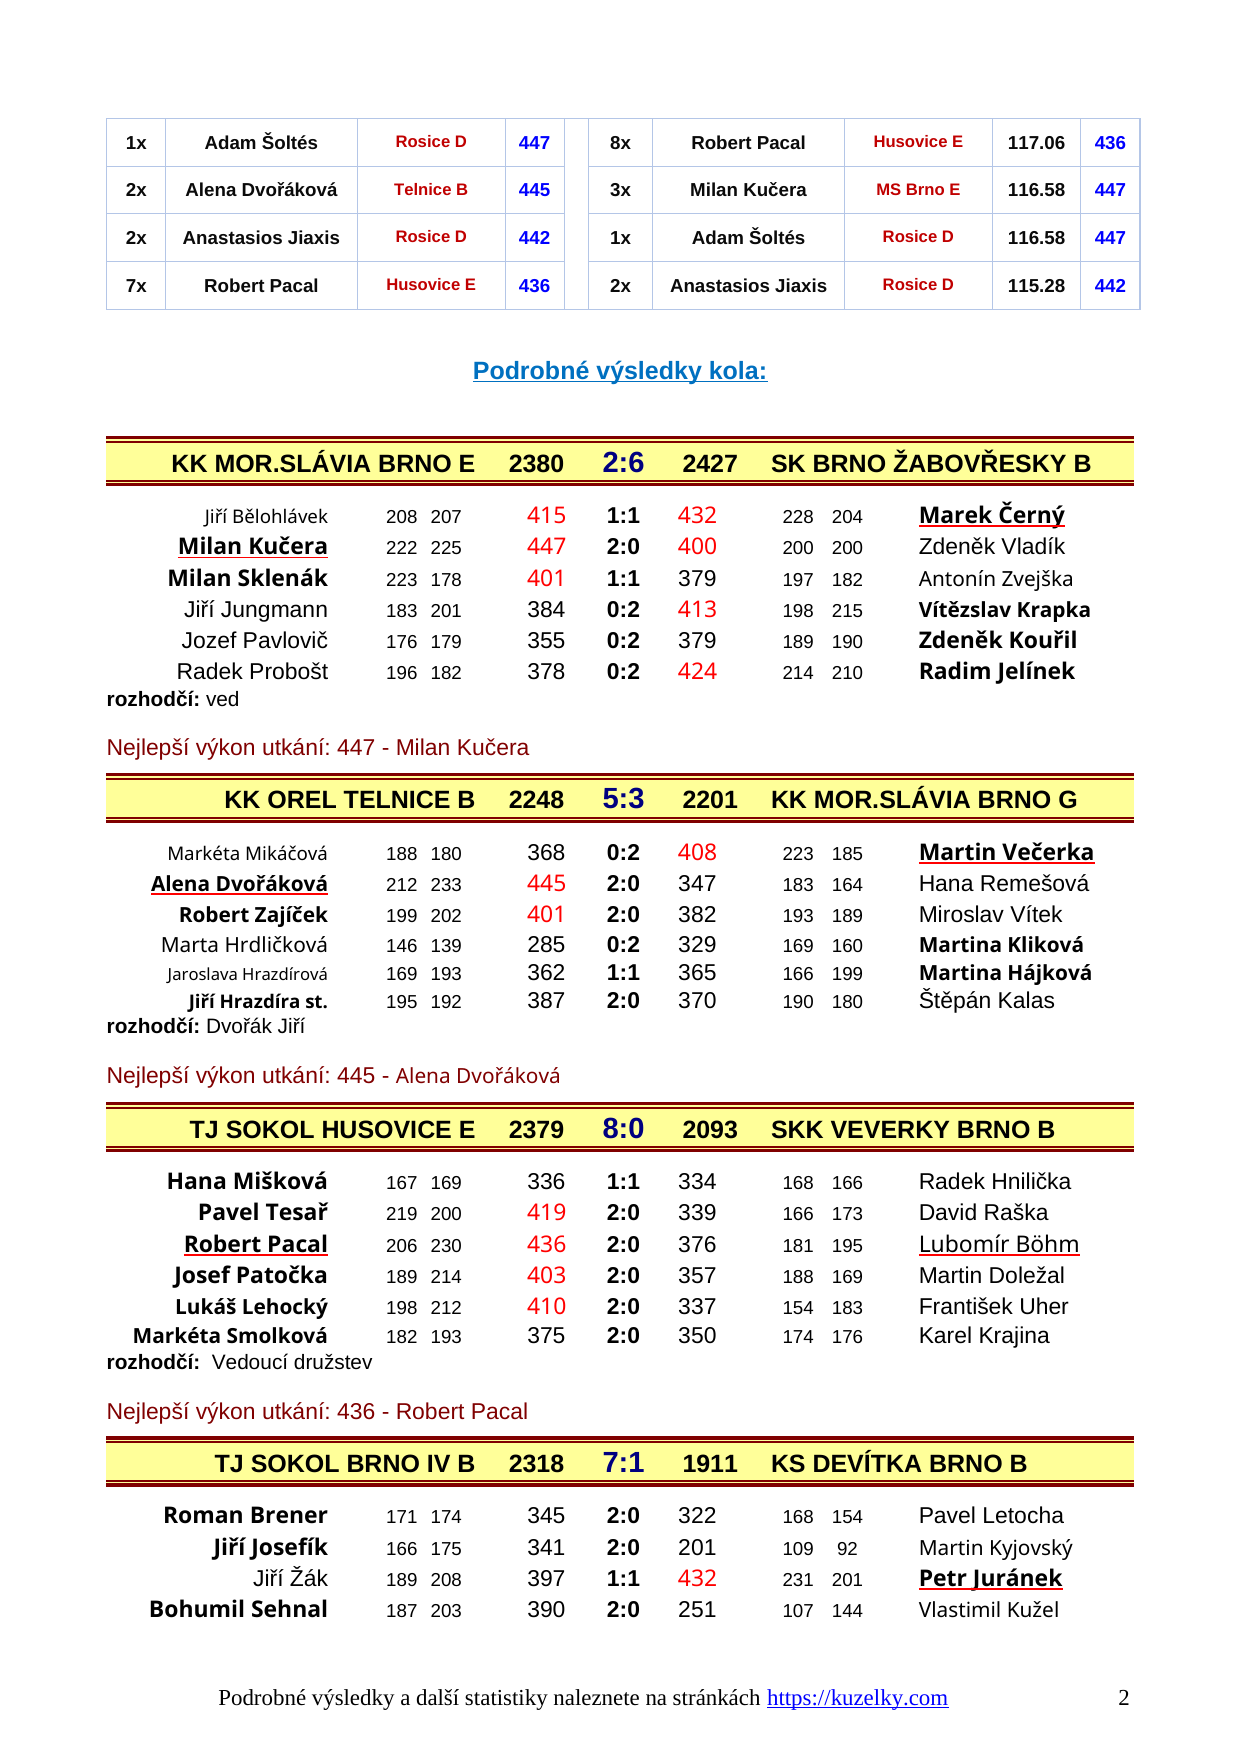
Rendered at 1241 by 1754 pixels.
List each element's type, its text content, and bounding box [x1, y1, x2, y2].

table_cell Adam Šoltés [166, 119, 357, 166]
table_cell 1x [589, 214, 652, 261]
text Milan Sklenák 223 178 401 1:1 379 197 182 Antonín Zvejška [106, 561, 1134, 593]
table_cell 445 [506, 167, 564, 213]
text Robert Zajíček 199 202 401 2:0 382 193 189 Miroslav Vítek [106, 898, 1134, 930]
text TJ Sokol Husovice E 2379 8:0 2093 SKK Veverky Brno B [106, 1109, 1134, 1146]
table_cell Telnice B [358, 167, 505, 213]
text rozhodčí: Vedoucí družstev [106, 1350, 1134, 1374]
table_cell Husovice E [358, 262, 505, 308]
table_cell 116.58 [993, 167, 1080, 213]
table_cell 2x [107, 214, 165, 261]
text Jiří Bělohlávek 208 207 415 1:1 432 228 204 Marek Černý [106, 499, 1134, 530]
text Robert Pacal 206 230 436 2:0 376 181 195 Lubomír Böhm [106, 1227, 1134, 1259]
table_cell Anastasios Jiaxis [166, 214, 357, 261]
text Markéta Smolková 182 193 375 2:0 350 174 176 Karel Krajina [106, 1321, 1134, 1350]
table_cell 2x [107, 167, 165, 213]
text Markéta Mikáčová 188 180 368 0:2 408 223 185 Martin Večerka [106, 836, 1134, 867]
table_cell 447 [1081, 214, 1139, 261]
table_cell 3x [589, 167, 652, 213]
text Jiří Josefík 166 175 341 2:0 201 109 92 Martin Kyjovský [106, 1530, 1134, 1562]
text Josef Patočka 189 214 403 2:0 357 188 169 Martin Doležal [106, 1259, 1134, 1290]
table_cell Anastasios Jiaxis [653, 262, 844, 308]
text Lukáš Lehocký 198 212 410 2:0 337 154 183 František Uher [106, 1290, 1134, 1321]
table_cell 1x [107, 119, 165, 166]
text rozhodčí: ved [106, 686, 1134, 710]
table_cell Rosice D [358, 214, 505, 261]
table_cell Alena Dvořáková [166, 167, 357, 213]
text Pavel Tesař 219 200 419 2:0 339 166 173 David Raška [106, 1196, 1134, 1227]
table_cell Rosice D [358, 119, 505, 166]
text Milan Kučera 222 225 447 2:0 400 200 200 Zdeněk Vladík [106, 530, 1134, 561]
text Nejlepší výkon utkání: 447 - Milan Kučera [106, 734, 1134, 761]
table_cell Husovice E [845, 119, 992, 166]
text Jiří Hrazdíra st. 195 192 387 2:0 370 190 180 Štěpán Kalas [106, 987, 1134, 1013]
text Bohumil Sehnal 187 203 390 2:0 251 107 144 Vlastimil Kužel [106, 1593, 1134, 1624]
table_cell Rosice D [845, 262, 992, 308]
table_cell 442 [506, 214, 564, 261]
text Radek Probošt 196 182 378 0:2 424 214 210 Radim Jelínek [106, 655, 1134, 686]
text KK Orel Telnice B 2248 5:3 2201 KK Mor.Slávia Brno G [106, 780, 1134, 817]
text Jiří Jungmann 183 201 384 0:2 413 198 215 Vítězslav Krapka [106, 593, 1134, 624]
table_cell 8x [589, 119, 652, 166]
text Podrobné výsledky kola: [94, 356, 1145, 385]
text Jiří Žák 189 208 397 1:1 432 231 201 Petr Juránek [106, 1562, 1134, 1593]
table_cell 7x [107, 262, 165, 308]
table_cell 436 [1081, 119, 1139, 166]
table_cell 447 [1081, 167, 1139, 213]
table_cell Robert Pacal [653, 119, 844, 166]
text Hana Mišková 167 169 336 1:1 334 168 166 Radek Hnilička [106, 1165, 1134, 1196]
text Nejlepší výkon utkání: 445 - Alena Dvořáková [106, 1061, 1134, 1090]
table_cell 116.58 [993, 214, 1080, 261]
text KK Mor.Slávia Brno E 2380 2:6 2427 SK Brno Žabovřesky B [106, 443, 1134, 480]
text Alena Dvořáková 212 233 445 2:0 347 183 164 Hana Remešová [106, 867, 1134, 898]
table_cell Milan Kučera [653, 167, 844, 213]
text Nejlepší výkon utkání: 436 - Robert Pacal [106, 1398, 1134, 1424]
text Marta Hrdličková 146 139 285 0:2 329 169 160 Martina Kliková [106, 930, 1134, 958]
table_cell 447 [506, 119, 564, 166]
text Roman Brener 171 174 345 2:0 322 168 154 Pavel Letocha [106, 1499, 1134, 1530]
text Jozef Pavlovič 176 179 355 0:2 379 189 190 Zdeněk Kouřil [106, 624, 1134, 655]
table_cell 436 [506, 262, 564, 308]
table_cell 442 [1081, 262, 1139, 308]
table_cell 2x [589, 262, 652, 308]
text rozhodčí: Dvořák Jiří [106, 1013, 1134, 1037]
table_cell MS Brno E [845, 167, 992, 213]
table_cell 117.06 [993, 119, 1080, 166]
table_cell Rosice D [845, 214, 992, 261]
table_cell Robert Pacal [166, 262, 357, 308]
table_cell Adam Šoltés [653, 214, 844, 261]
text Jaroslava Hrazdírová 169 193 362 1:1 365 166 199 Martina Hájková [106, 958, 1134, 987]
text TJ Sokol Brno IV B 2318 7:1 1911 KS Devítka Brno B [106, 1443, 1134, 1480]
table_cell 115.28 [993, 262, 1080, 308]
